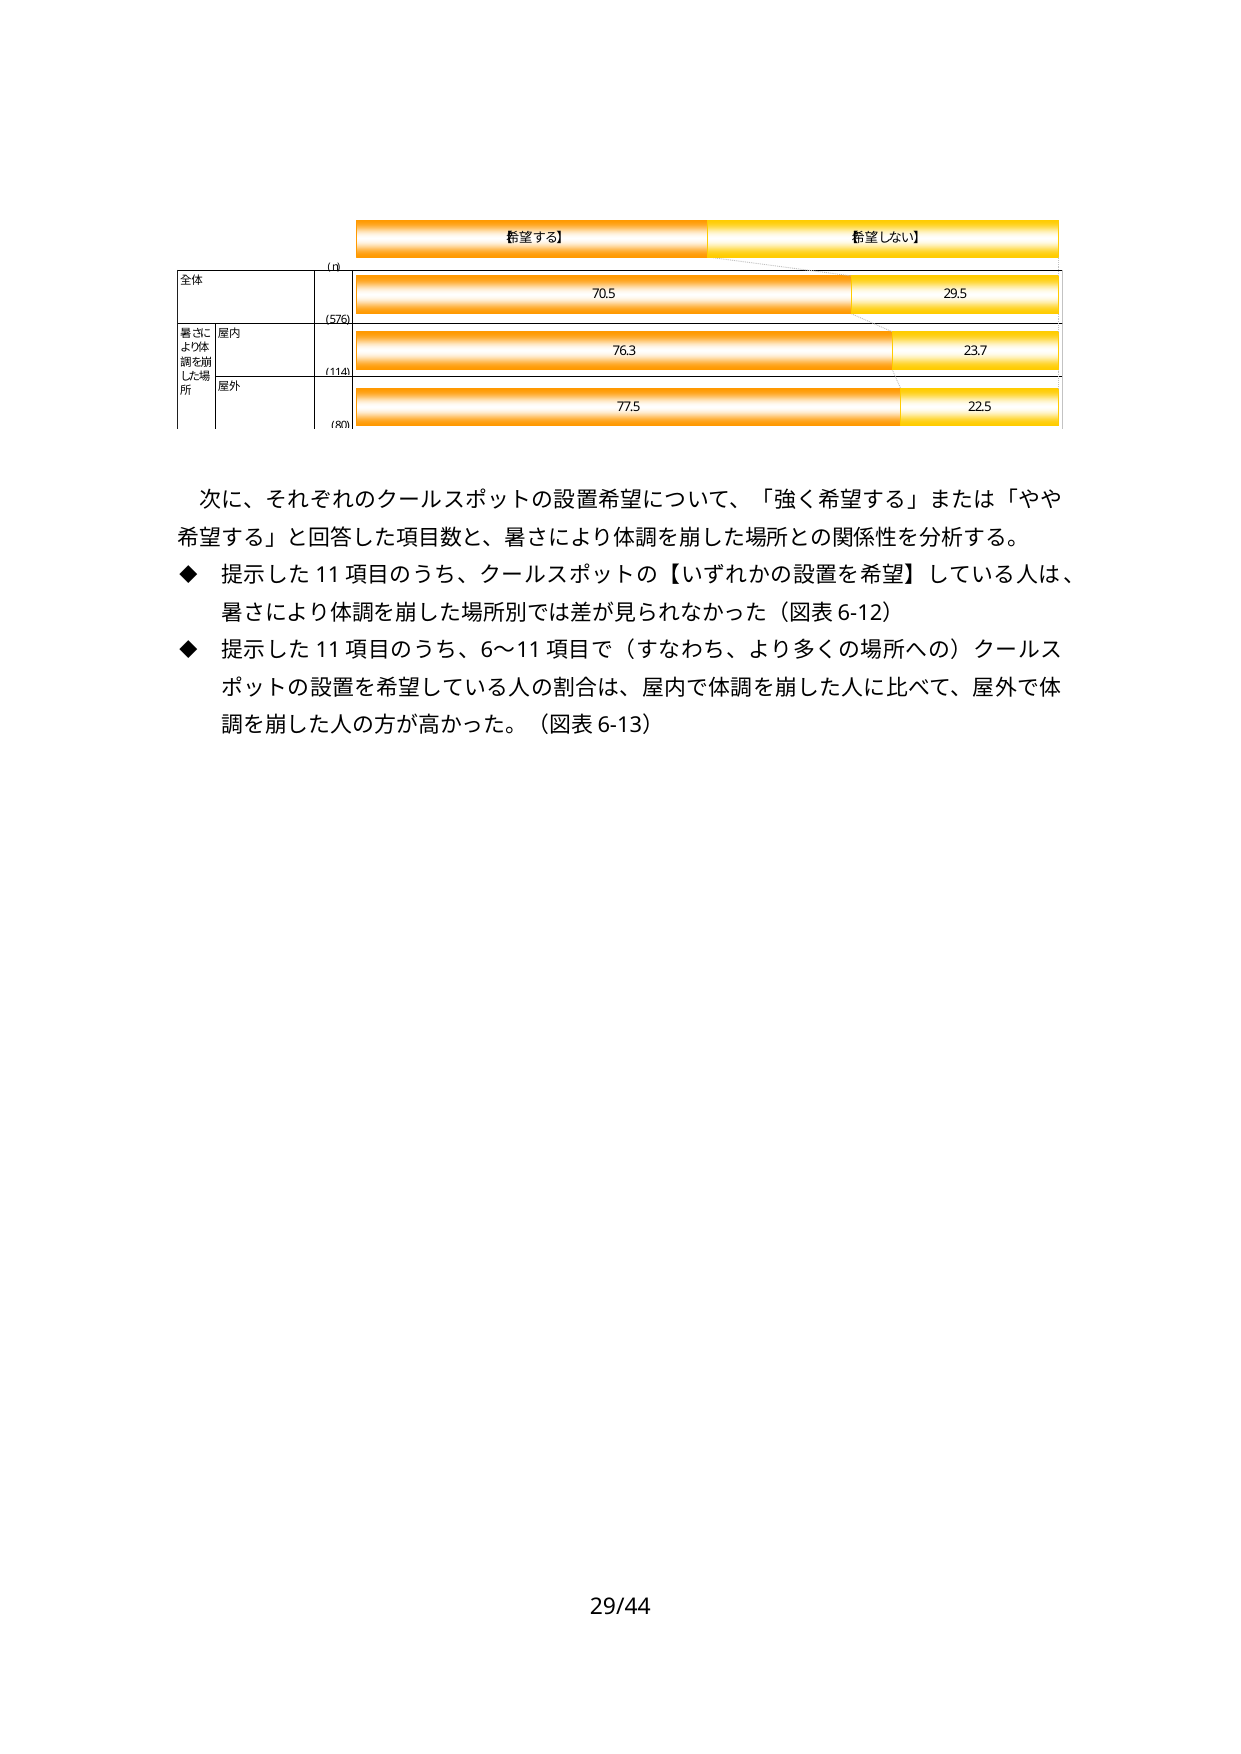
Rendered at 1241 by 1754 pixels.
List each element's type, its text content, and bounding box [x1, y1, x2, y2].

list 提示した11項目のうち、6～11項目で（すなわち、より多くの場所への）クールスポットの設置を希望している人の割合は、屋内で体調を崩した人に比べて、屋外で体調を崩した人の方が高かった。（図表6-13） [177, 629, 1063, 742]
text 次に、それぞれのクールスポットの設置希望について、「強く希望する」または「やや希望する」と回答した項目数と、暑さにより体調を崩した場所との関係性を分析する。 [177, 479, 1063, 554]
list 提示した11項目のうち、クールスポットの【いずれかの設置を希望】している人は、暑さにより体調を崩した場所別では差が見られなかった（図表6-12） [177, 554, 1063, 629]
